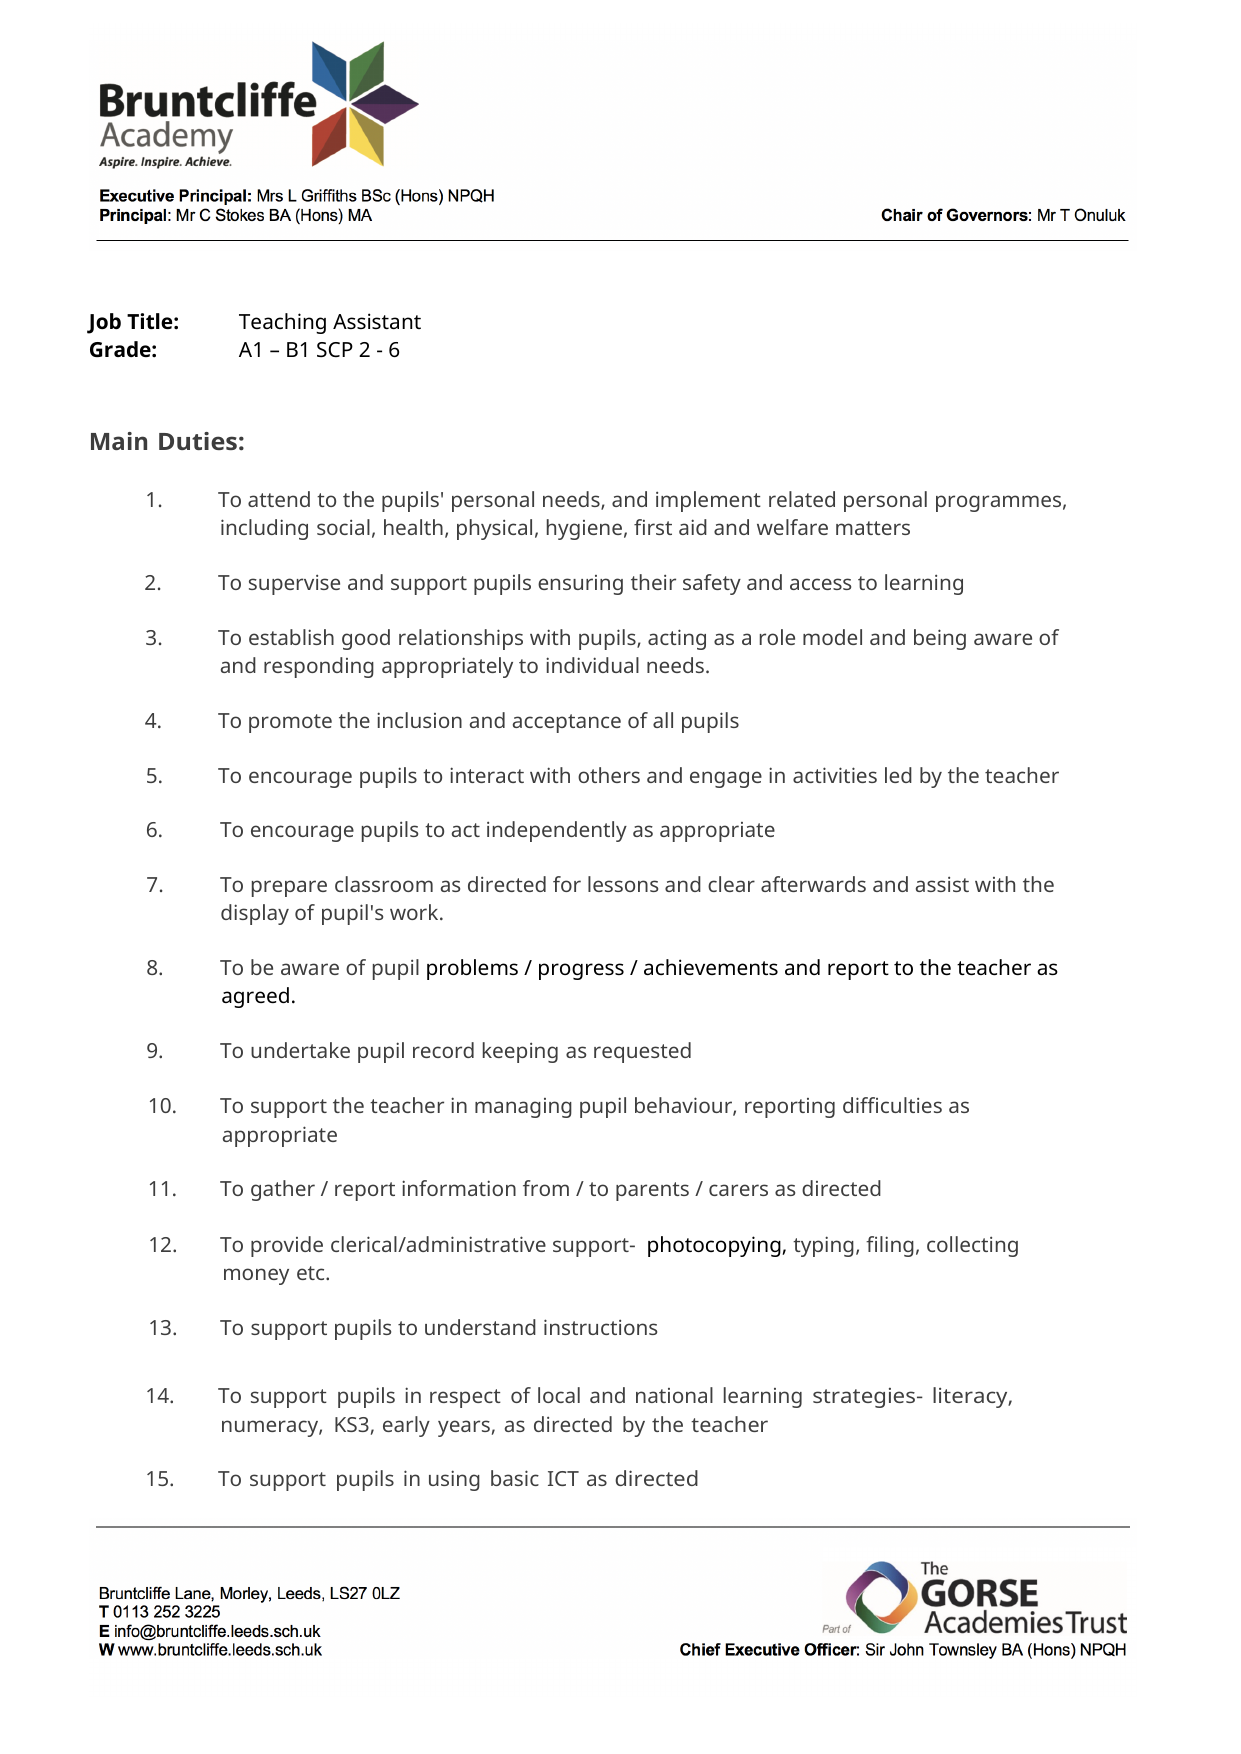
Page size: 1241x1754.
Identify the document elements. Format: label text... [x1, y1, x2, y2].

picture [88, 23, 1137, 251]
text 3. To establish good relationships with pupils, acting as a role model and being aware of and responding appropriately to individual needs. [145, 623, 1087, 680]
text Job Title: Teaching Assistant [89, 307, 1138, 335]
text 8. To be aware of pupil problems / progress / achievements and report to the teacher as agreed. [146, 953, 1125, 1009]
picture [88, 1518, 1137, 1697]
text 6. To encourage pupils to act independently as appropriate [146, 815, 1140, 844]
text 14. To support pupils in respect of local and national learning strategies- literacy, [145, 1386, 1140, 1409]
text 1. To attend to the pupils' personal needs, and implement related personal programmes, including social, health, physical, hygiene, first aid and welfare matters [145, 485, 1085, 542]
text 13. To support pupils to understand instructions [148, 1313, 1140, 1341]
text 12. To provide clerical/administrative support- photocopying, typing, filing, collecting money etc. [148, 1230, 1029, 1287]
text Main Duties: [89, 425, 1140, 457]
text 11. To gather / report information from / to parents / carers as directed [148, 1174, 1140, 1203]
text 15. To support pupils in using basic ICT as directed [145, 1464, 1140, 1493]
text 9. To undertake pupil record keeping as requested [146, 1036, 1140, 1064]
text numeracy, KS3, early years, as directed by the teacher [220, 1410, 1140, 1439]
text 5. To encourage pupils to interact with others and engage in activities led by the teacher [146, 761, 1100, 789]
text 4. To promote the inclusion and acceptance of all pupils [144, 706, 1140, 734]
text 2. To supervise and support pupils ensuring their safety and access to learning [144, 568, 1140, 596]
text Grade: A1 – B1 SCP 2 - 6 [89, 335, 1138, 364]
text 10. To support the teacher in managing pupil behaviour, reporting difficulties as appropriate [148, 1091, 1079, 1148]
text 7. To prepare classroom as directed for lessons and clear afterwards and assist with the display of pupil's work. [146, 870, 1099, 927]
